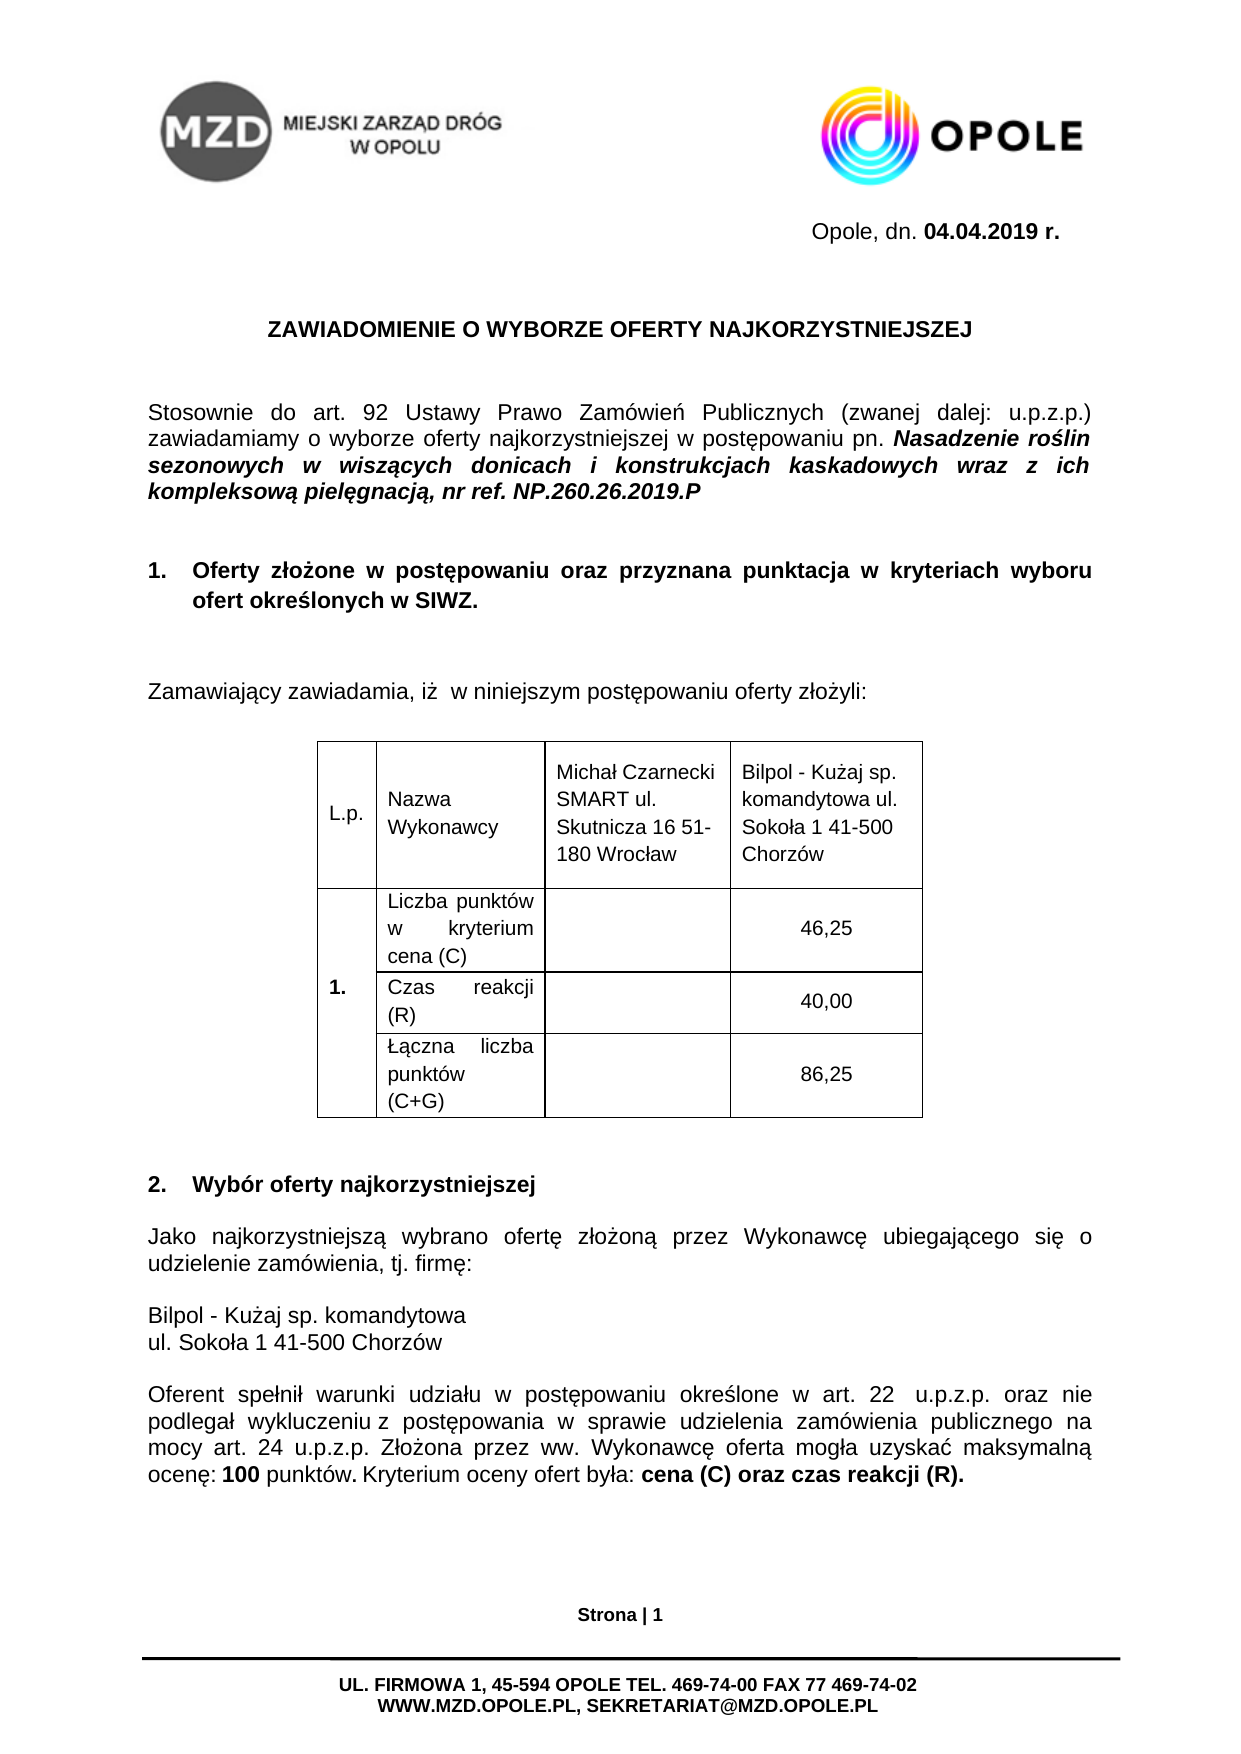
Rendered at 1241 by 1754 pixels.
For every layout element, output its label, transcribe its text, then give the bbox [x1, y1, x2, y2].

text ZAWIADOMIENIE O WYBORZE OFERTY NAJKORZYSTNIEJSZEJ [148, 316, 1093, 342]
text ul. Sokoła 1 41-500 Chorzów [148, 1329, 1093, 1355]
table_cell [546, 889, 730, 971]
table_cell [318, 889, 376, 1117]
table_header L.p. [318, 742, 376, 887]
text Stosownie do art. 92 Ustawy Prawo Zamówień Publicznych (zwanej dalej: u.p.z.p.) zawiadamiamy o wyborze oferty najkorzystniejszej w postępowaniu pn. Nasadzenie roślin sezonowych w wiszących donicach i konstrukcjach kaskadowych wraz z ich kompleksową pielęgnacją, nr ref. NP.260.26.2019.P [148, 399, 1093, 504]
table_cell Czas reakcji (R) [377, 973, 544, 1033]
list Wybór oferty najkorzystniejszej [148, 1171, 1093, 1197]
table_header Michał Czarnecki SMART ul. Skutnicza 16 51-180 Wrocław [546, 742, 730, 887]
text Opole, dn. 04.04.2019 r. [738, 218, 1093, 244]
table_cell [546, 1034, 730, 1117]
text Jako najkorzystniejszą wybrano ofertę złożoną przez Wykonawcę ubiegającego się o udzielenie zamówienia, tj. firmę: [148, 1223, 1093, 1276]
picture [147, 73, 1093, 192]
table_cell 40,00 [731, 973, 922, 1033]
table_cell 86,25 [731, 1034, 922, 1117]
table_cell [546, 973, 730, 1033]
text Bilpol - Kużaj sp. komandytowa [148, 1302, 1093, 1329]
table_header Bilpol - Kużaj sp. komandytowa ul. Sokoła 1 41-500 Chorzów [731, 742, 922, 887]
table_cell Łączna liczba punktów (C+G) [377, 1034, 544, 1117]
text Zamawiający zawiadamia, iż w niniejszym postępowaniu oferty złożyli: [148, 678, 1093, 704]
table_header Nazwa Wykonawcy [377, 742, 544, 887]
table_cell Liczba punktów w kryterium cena (C) [377, 889, 544, 971]
table_cell 46,25 [731, 889, 922, 971]
text Oferent spełnił warunki udziału w postępowaniu określone w art. 22 u.p.z.p. oraz nie podlegał wykluczeniu z postępowania w sprawie udzielenia zamówienia publicznego na mocy art. 24 u.p.z.p. Złożona przez ww. Wykonawcę oferta mogła uzyskać maksymalną ocenę: 100 punktów. Kryterium oceny ofert była: cena (C) oraz czas reakcji (R). [148, 1381, 1093, 1487]
list Oferty złożone w postępowaniu oraz przyznana punktacja w kryteriach wyboru ofert określonych w SIWZ. [148, 557, 1093, 613]
